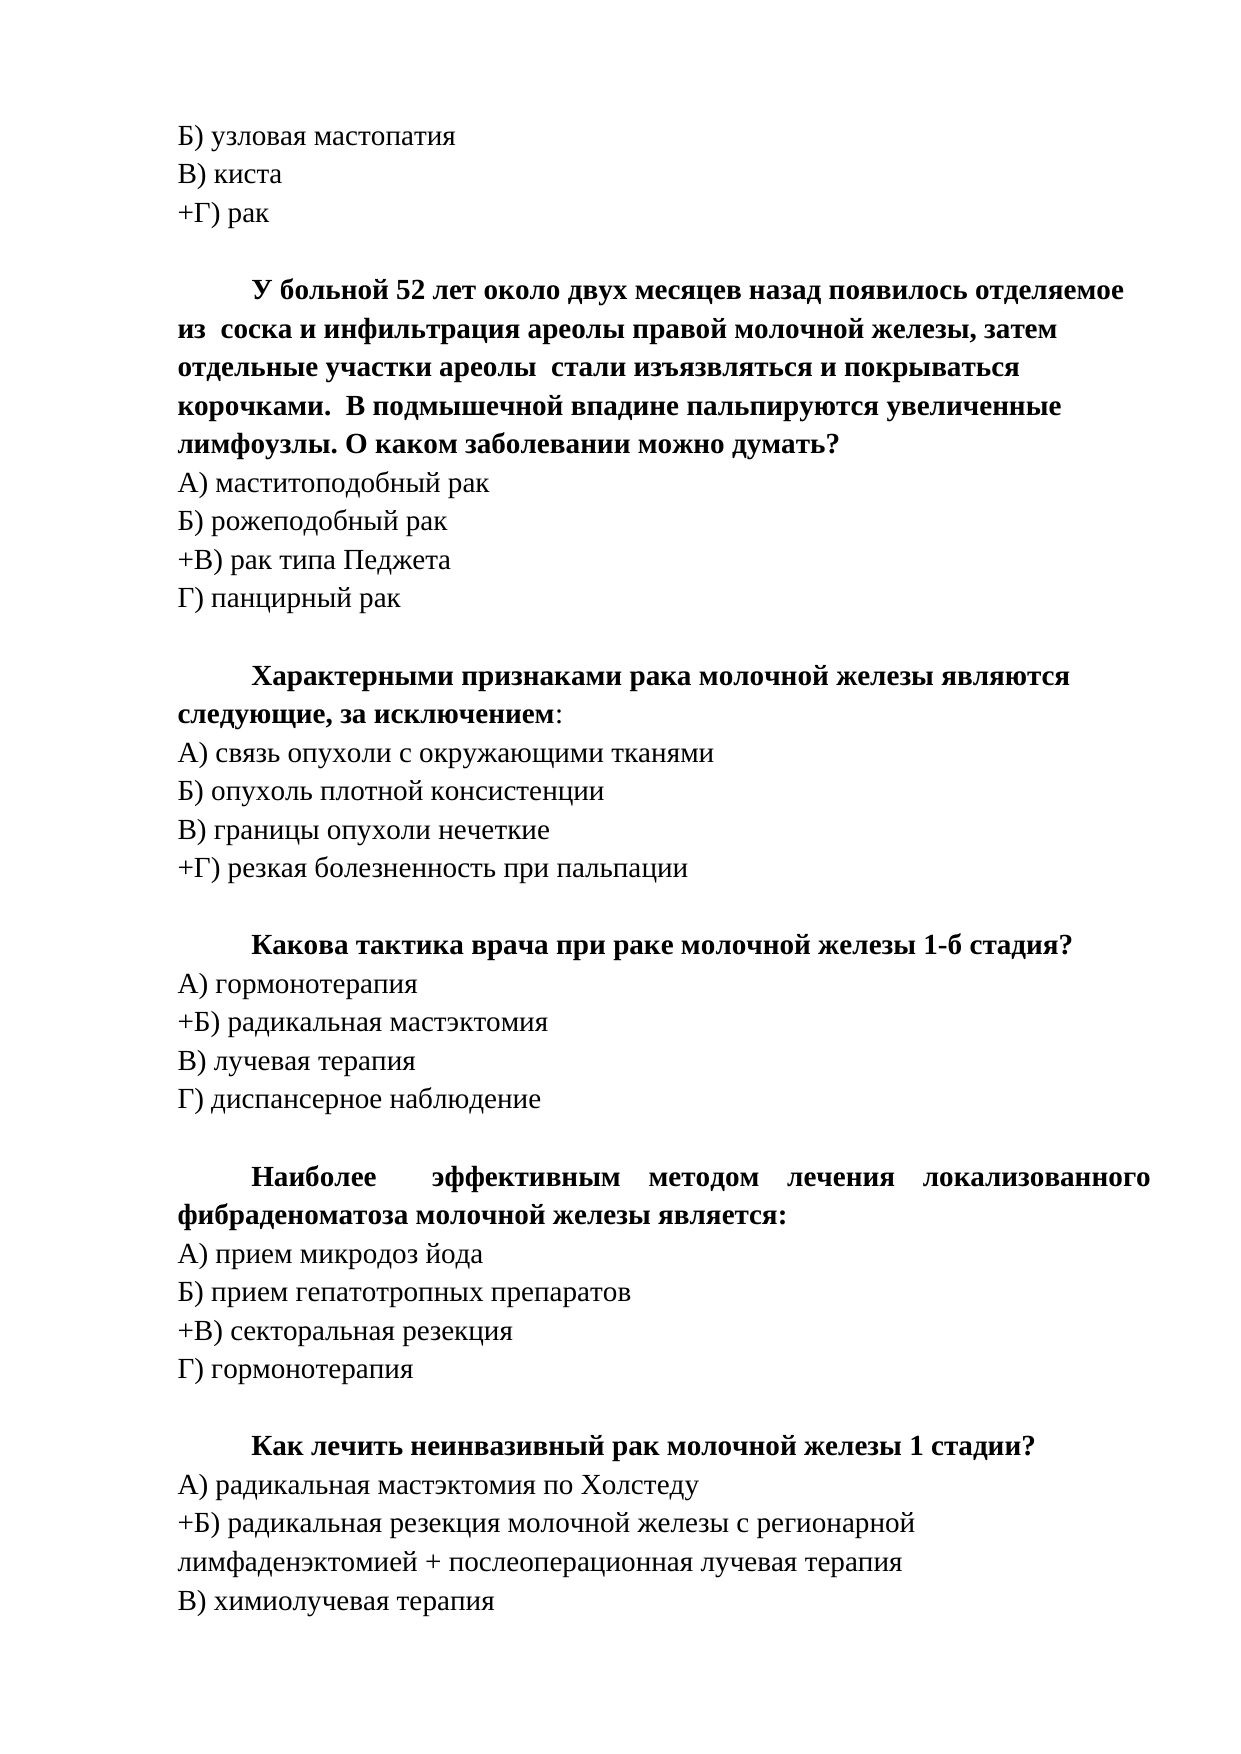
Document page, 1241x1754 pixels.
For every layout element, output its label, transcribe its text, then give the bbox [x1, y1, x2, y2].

text А) маститоподобный рак [177, 465, 1152, 498]
text В) киста [177, 157, 1152, 190]
text В) химиолучевая терапия [177, 1583, 1152, 1616]
text +Б) радикальная мастэктомия [177, 1004, 1152, 1038]
text Г) гормонотерапия [177, 1351, 1152, 1385]
text А) прием микродоз йода [177, 1236, 1152, 1269]
text У больной 52 лет около двух месяцев назад появилось отделяемое из соска и инфильтрация ареолы правой молочной железы, затем отдельные участки ареолы стали изъязвляться и покрываться корочками. В подмышечной впадине пальпируются увеличенные лимфоузлы. О каком заболевании можно думать? [177, 272, 1152, 460]
text Б) узловая мастопатия [177, 118, 1152, 152]
text +Б) радикальная резекция молочной железы с регионарной лимфаденэктомией + послеоперационная лучевая терапия [177, 1506, 1152, 1578]
text +В) рак типа Педжета [177, 542, 1152, 576]
text А) связь опухоли с окружающими тканями [177, 735, 1152, 768]
text Какова тактика врача при раке молочной железы 1-б стадия? [177, 927, 1152, 961]
text +Г) резкая болезненность при пальпации [177, 850, 1152, 884]
text Б) рожеподобный рак [177, 503, 1152, 537]
text В) лучевая терапия [177, 1043, 1152, 1077]
text А) гормонотерапия [177, 966, 1152, 999]
text В) границы опухоли нечеткие [177, 812, 1152, 845]
text +В) секторальная резекция [177, 1313, 1152, 1346]
text Г) панцирный рак [177, 581, 1152, 614]
text Б) прием гепатотропных препаратов [177, 1274, 1152, 1308]
text Как лечить неинвазивный рак молочной железы 1 стадии? [177, 1428, 1152, 1462]
text Наиболее эффективным методом лечения локализованного фибраденоматоза молочной железы является: [177, 1159, 1152, 1231]
text Б) опухоль плотной консистенции [177, 773, 1152, 807]
text Г) диспансерное наблюдение [177, 1082, 1152, 1115]
text +Г) рак [177, 195, 1152, 229]
text А) радикальная мастэктомия по Холстеду [177, 1467, 1152, 1501]
text Характерными признаками рака молочной железы являются следующие, за исключением: [177, 658, 1152, 730]
